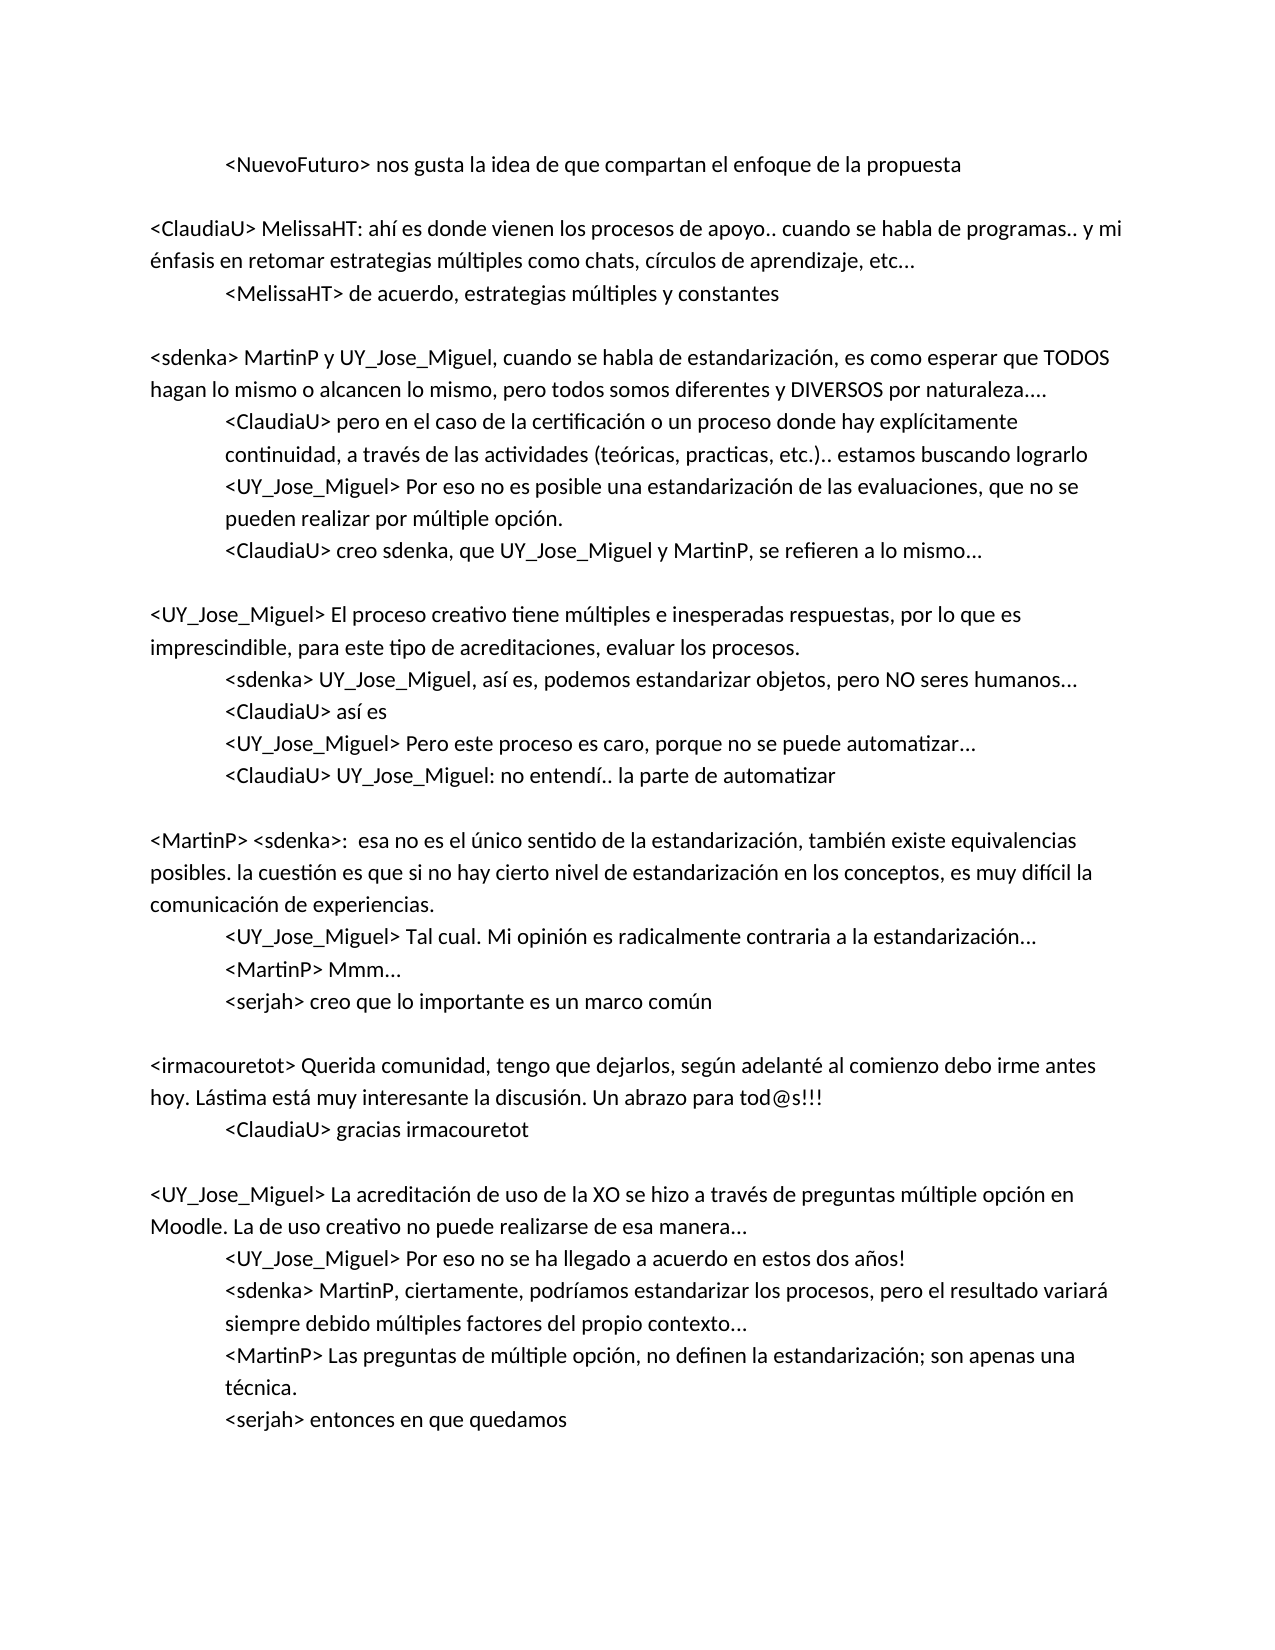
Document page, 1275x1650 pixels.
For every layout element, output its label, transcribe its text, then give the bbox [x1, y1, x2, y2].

text <UY_Jose_Miguel> Por eso no se ha llegado a acuerdo en estos dos años! [150, 1244, 1125, 1272]
text <ClaudiaU> creo sdenka, que UY_Jose_Miguel y MartinP, se refieren a lo mismo... [225, 536, 1125, 564]
text <sdenka> MartinP y UY_Jose_Miguel, cuando se habla de estandarización, es como esperar que TODOS hagan lo mismo o alcancen lo mismo, pero todos somos diferentes y DIVERSOS por naturaleza.... [150, 343, 1125, 403]
text <serjah> entonces en que quedamos [225, 1405, 1125, 1433]
text <UY_Jose_Miguel> Tal cual. Mi opinión es radicalmente contraria a la estandarización... [150, 922, 1125, 951]
text <MelissaHT> de acuerdo, estrategias múltiples y constantes [150, 279, 1125, 307]
text <UY_Jose_Miguel> La acreditación de uso de la XO se hizo a través de preguntas múltiple opción en Moodle. La de uso creativo no puede realizarse de esa manera... [150, 1180, 1125, 1240]
text <ClaudiaU> gracias irmacouretot [150, 1116, 1125, 1144]
text <UY_Jose_Miguel> Por eso no es posible una estandarización de las evaluaciones, que no se pueden realizar por múltiple opción. [225, 472, 1125, 532]
text <ClaudiaU> MelissaHT: ahí es donde vienen los procesos de apoyo.. cuando se habla de programas.. y mi énfasis en retomar estrategias múltiples como chats, círculos de aprendizaje, etc... [150, 214, 1125, 274]
text <MartinP> <sdenka>: esa no es el único sentido de la estandarización, también existe equivalencias posibles. la cuestión es que si no hay cierto nivel de estandarización en los conceptos, es muy difícil la comunicación de experiencias. [150, 826, 1125, 918]
text <ClaudiaU> así es [150, 697, 1125, 725]
text <sdenka> UY_Jose_Miguel, así es, podemos estandarizar objetos, pero NO seres humanos... [150, 665, 1125, 693]
text <NuevoFuturo> nos gusta la idea de que compartan el enfoque de la propuesta [150, 150, 1125, 178]
text <ClaudiaU> UY_Jose_Miguel: no entendí.. la parte de automatizar [150, 762, 1125, 789]
text <UY_Jose_Miguel> El proceso creativo tiene múltiples e inesperadas respuestas, por lo que es imprescindible, para este tipo de acreditaciones, evaluar los procesos. [150, 601, 1125, 661]
text <MartinP> Mmm... [150, 955, 1125, 983]
text <sdenka> MartinP, ciertamente, podríamos estandarizar los procesos, pero el resultado variará siempre debido múltiples factores del propio contexto... [225, 1277, 1125, 1337]
text <ClaudiaU> pero en el caso de la certificación o un proceso donde hay explícitamente continuidad, a través de las actividades (teóricas, practicas, etc.).. estamos buscando lograrlo [225, 407, 1125, 468]
text <irmacouretot> Querida comunidad, tengo que dejarlos, según adelanté al comienzo debo irme antes hoy. Lástima está muy interesante la discusión. Un abrazo para tod@s!!! [150, 1051, 1125, 1111]
text <MartinP> Las preguntas de múltiple opción, no definen la estandarización; son apenas una técnica. [225, 1341, 1125, 1401]
text <UY_Jose_Miguel> Pero este proceso es caro, porque no se puede automatizar... [150, 729, 1125, 757]
text <serjah> creo que lo importante es un marco común [150, 987, 1125, 1015]
